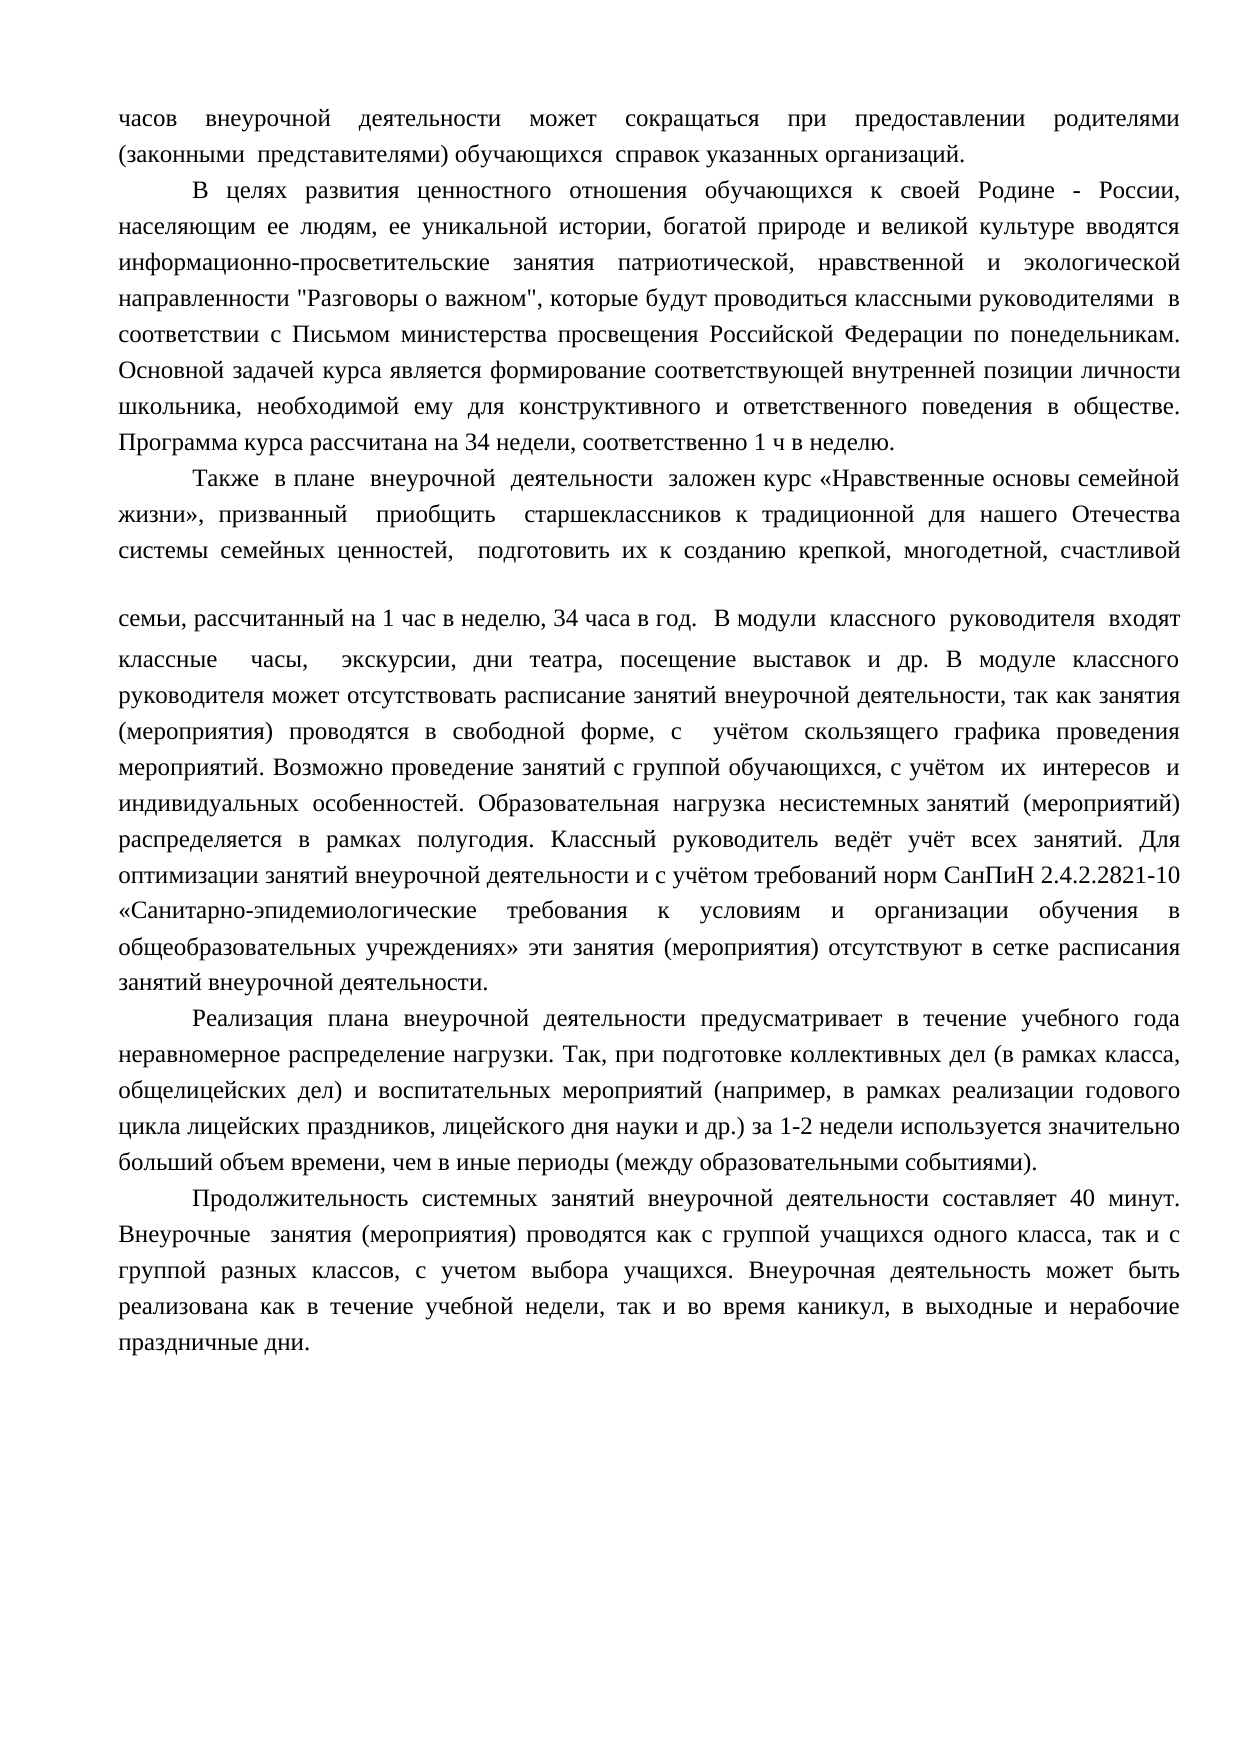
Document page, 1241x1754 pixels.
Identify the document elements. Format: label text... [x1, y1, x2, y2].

text Также в плане внеурочной деятельности заложен курс «Нравственные основы семейной жизни», призванный приобщить старшеклассников к традиционной для нашего Отечества системы семейных ценностей, подготовить их к созданию крепкой, многодетной, счастливой семьи, рассчитанный на 1 час в неделю, 34 часа в год. В модули классного руководителя входят классные часы, экскурсии, дни театра, посещение выставок и др. В модуле классного руководителя может отсутствовать расписание занятий внеурочной деятельности, так как занятия (мероприятия) проводятся в свободной форме, с учётом скользящего графика проведения мероприятий. Возможно проведение занятий с группой обучающихся, с учётом их интересов и индивидуальных особенностей. Образовательная нагрузка несистемных занятий (мероприятий) распределяется в рамках полугодия. Классный руководитель ведёт учёт всех занятий. Для оптимизации занятий внеурочной деятельности и с учётом требований норм СанПиН 2.4.2.2821-10 «Санитарно-эпидемиологические требования к условиям и организации обучения в общеобразовательных учреждениях» эти занятия (мероприятия) отсутствуют в сетке расписания занятий внеурочной деятельности. [118, 463, 1181, 996]
text Реализация плана внеурочной деятельности предусматривает в течение учебного года неравномерное распределение нагрузки. Так, при подготовке коллективных дел (в рамках класса, общелицейских дел) и воспитательных мероприятий (например, в рамках реализации годового цикла лицейских праздников, лицейского дня науки и др.) за 1-2 недели используется значительно больший объем времени, чем в иные периоды (между образовательными событиями). [118, 1003, 1181, 1176]
text В целях развития ценностного отношения обучающихся к своей Родине - России, населяющим ее людям, ее уникальной истории, богатой природе и великой культуре вводятся информационно-просветительские занятия патриотической, нравственной и экологической направленности "Разговоры о важном", которые будут проводиться классными руководителями в соответствии с Письмом министерства просвещения Российской Федерации по понедельникам. Основной задачей курса является формирование соответствующей внутренней позиции личности школьника, необходимой ему для конструктивного и ответственного поведения в обществе. Программа курса рассчитана на 34 недели, соответственно 1 ч в неделю. [118, 175, 1181, 456]
text Продолжительность системных занятий внеурочной деятельности составляет 40 минут. Внеурочные занятия (мероприятия) проводятся как с группой учащихся одного класса, так и с группой разных классов, с учетом выбора учащихся. Внеурочная деятельность может быть реализована как в течение учебной недели, так и во время каникул, в выходные и нерабочие праздничные дни. [118, 1183, 1181, 1356]
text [118, 103, 1181, 168]
